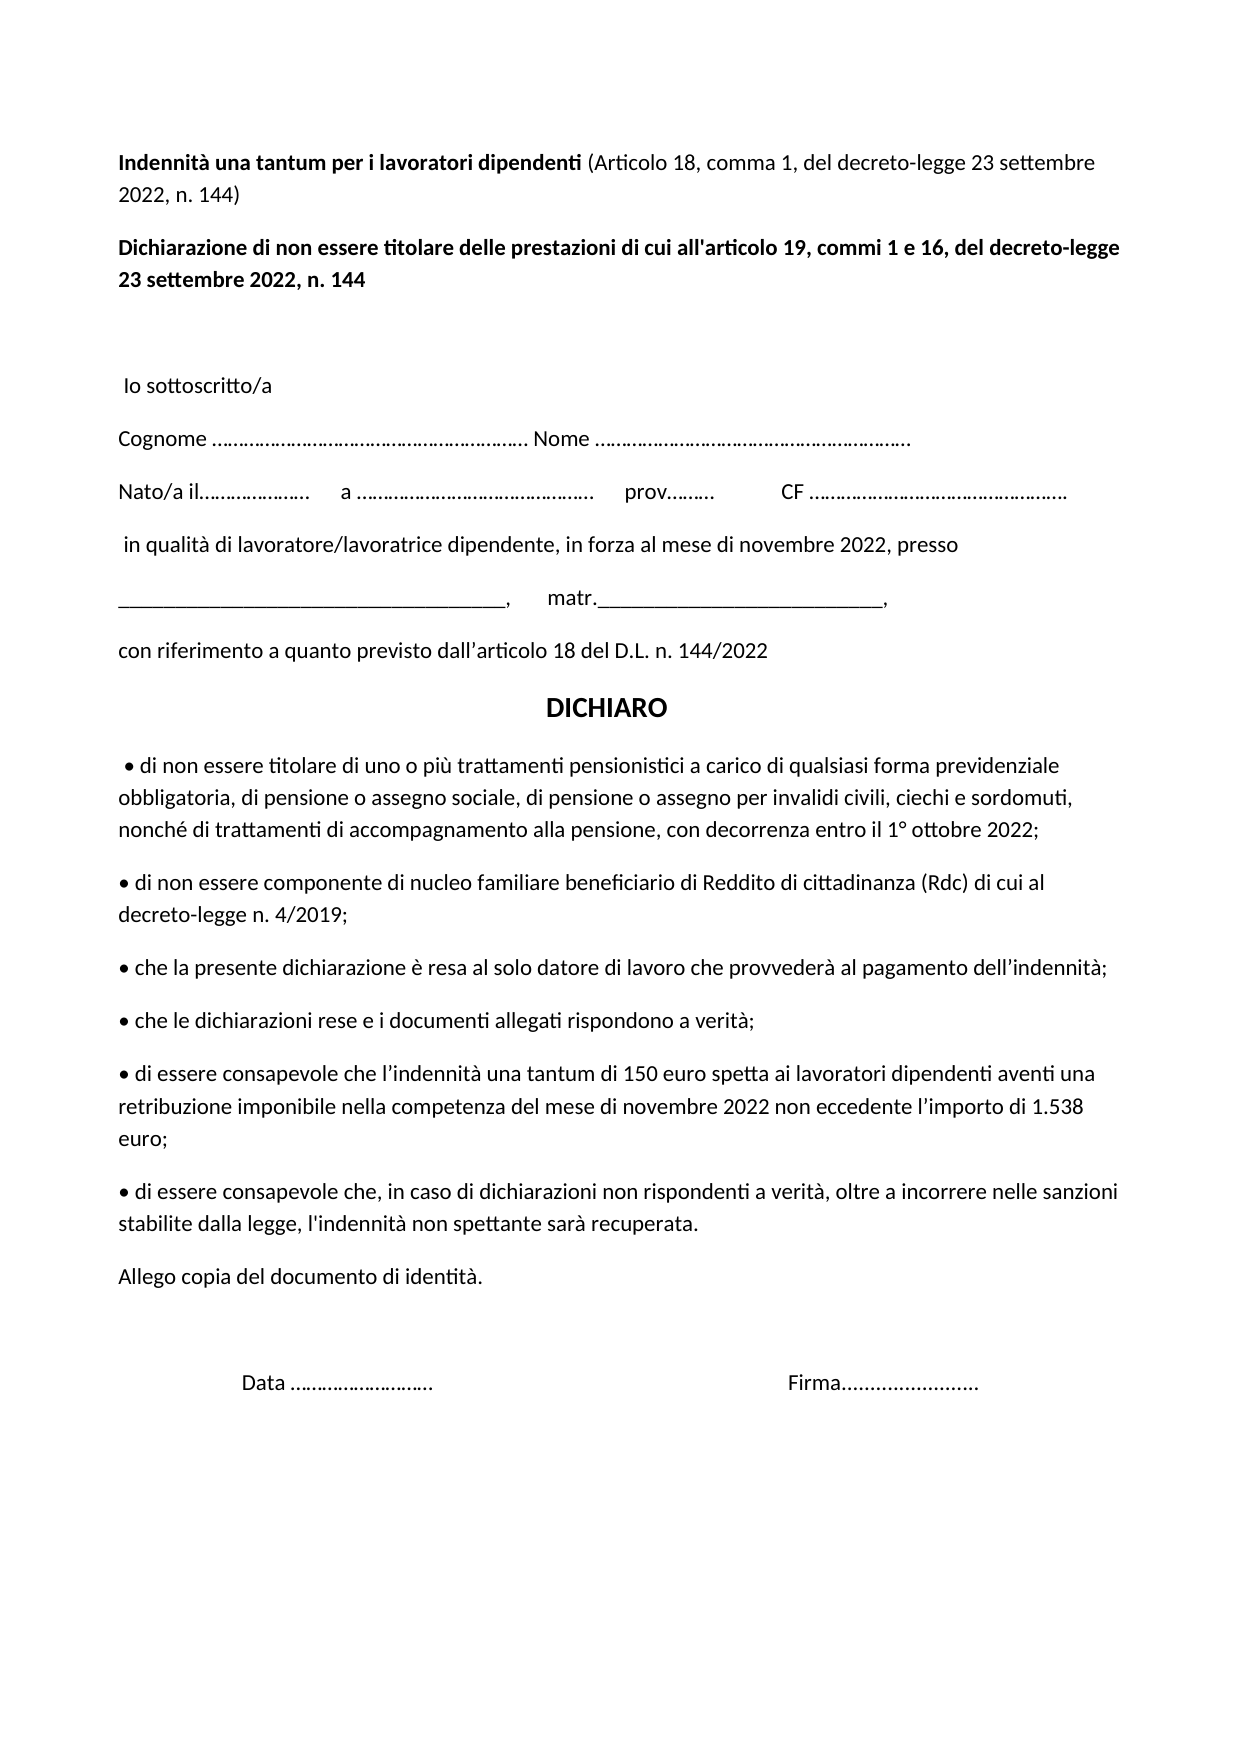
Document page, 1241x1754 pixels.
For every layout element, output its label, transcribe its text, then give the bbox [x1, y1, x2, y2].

text • di non essere componente di nucleo familiare beneficiario di Reddito di cittadinanza (Rdc) di cui al decreto-legge n. 4/2019; [118, 868, 1122, 928]
text Nato/a il………………… a ……………………………………… prov……… CF …………………………………………. [118, 477, 1122, 505]
text DICHIARO [118, 689, 1122, 725]
text • di essere consapevole che l’indennità una tantum di 150 euro spetta ai lavoratori dipendenti aventi una retribuzione imponibile nella competenza del mese di novembre 2022 non eccedente l’importo di 1.538 euro; [118, 1059, 1122, 1152]
text Dichiarazione di non essere titolare delle prestazioni di cui all'articolo 19, commi 1 e 16, del decreto-legge 23 settembre 2022, n. 144 [118, 233, 1122, 293]
text • che la presente dichiarazione è resa al solo datore di lavoro che provvederà al pagamento dell’indennità; [118, 953, 1122, 982]
text Io sottoscritto/a [118, 371, 1122, 399]
text con riferimento a quanto previsto dall’articolo 18 del D.L. n. 144/2022 [118, 636, 1122, 664]
text Data ……………………… Firma........................ [118, 1368, 1122, 1396]
text Cognome …………………………………………………… Nome …………………………………………………… [118, 424, 1122, 452]
text • di essere consapevole che, in caso di dichiarazioni non rispondenti a verità, oltre a incorrere nelle sanzioni stabilite dalla legge, l'indennità non spettante sarà recuperata. [118, 1177, 1122, 1237]
text __________________________________, matr._________________________, [118, 583, 1122, 611]
text • di non essere titolare di uno o più trattamenti pensionistici a carico di qualsiasi forma previdenziale obbligatoria, di pensione o assegno sociale, di pensione o assegno per invalidi civili, ciechi e sordomuti, nonché di trattamenti di accompagnamento alla pensione, con decorrenza entro il 1° ottobre 2022; [118, 751, 1122, 843]
text • che le dichiarazioni rese e i documenti allegati rispondono a verità; [118, 1007, 1122, 1034]
text Allego copia del documento di identità. [118, 1262, 1122, 1290]
text in qualità di lavoratore/lavoratrice dipendente, in forza al mese di novembre 2022, presso [118, 530, 1122, 558]
text Indennità una tantum per i lavoratori dipendenti (Articolo 18, comma 1, del decreto-legge 23 settembre 2022, n. 144) [118, 148, 1122, 208]
